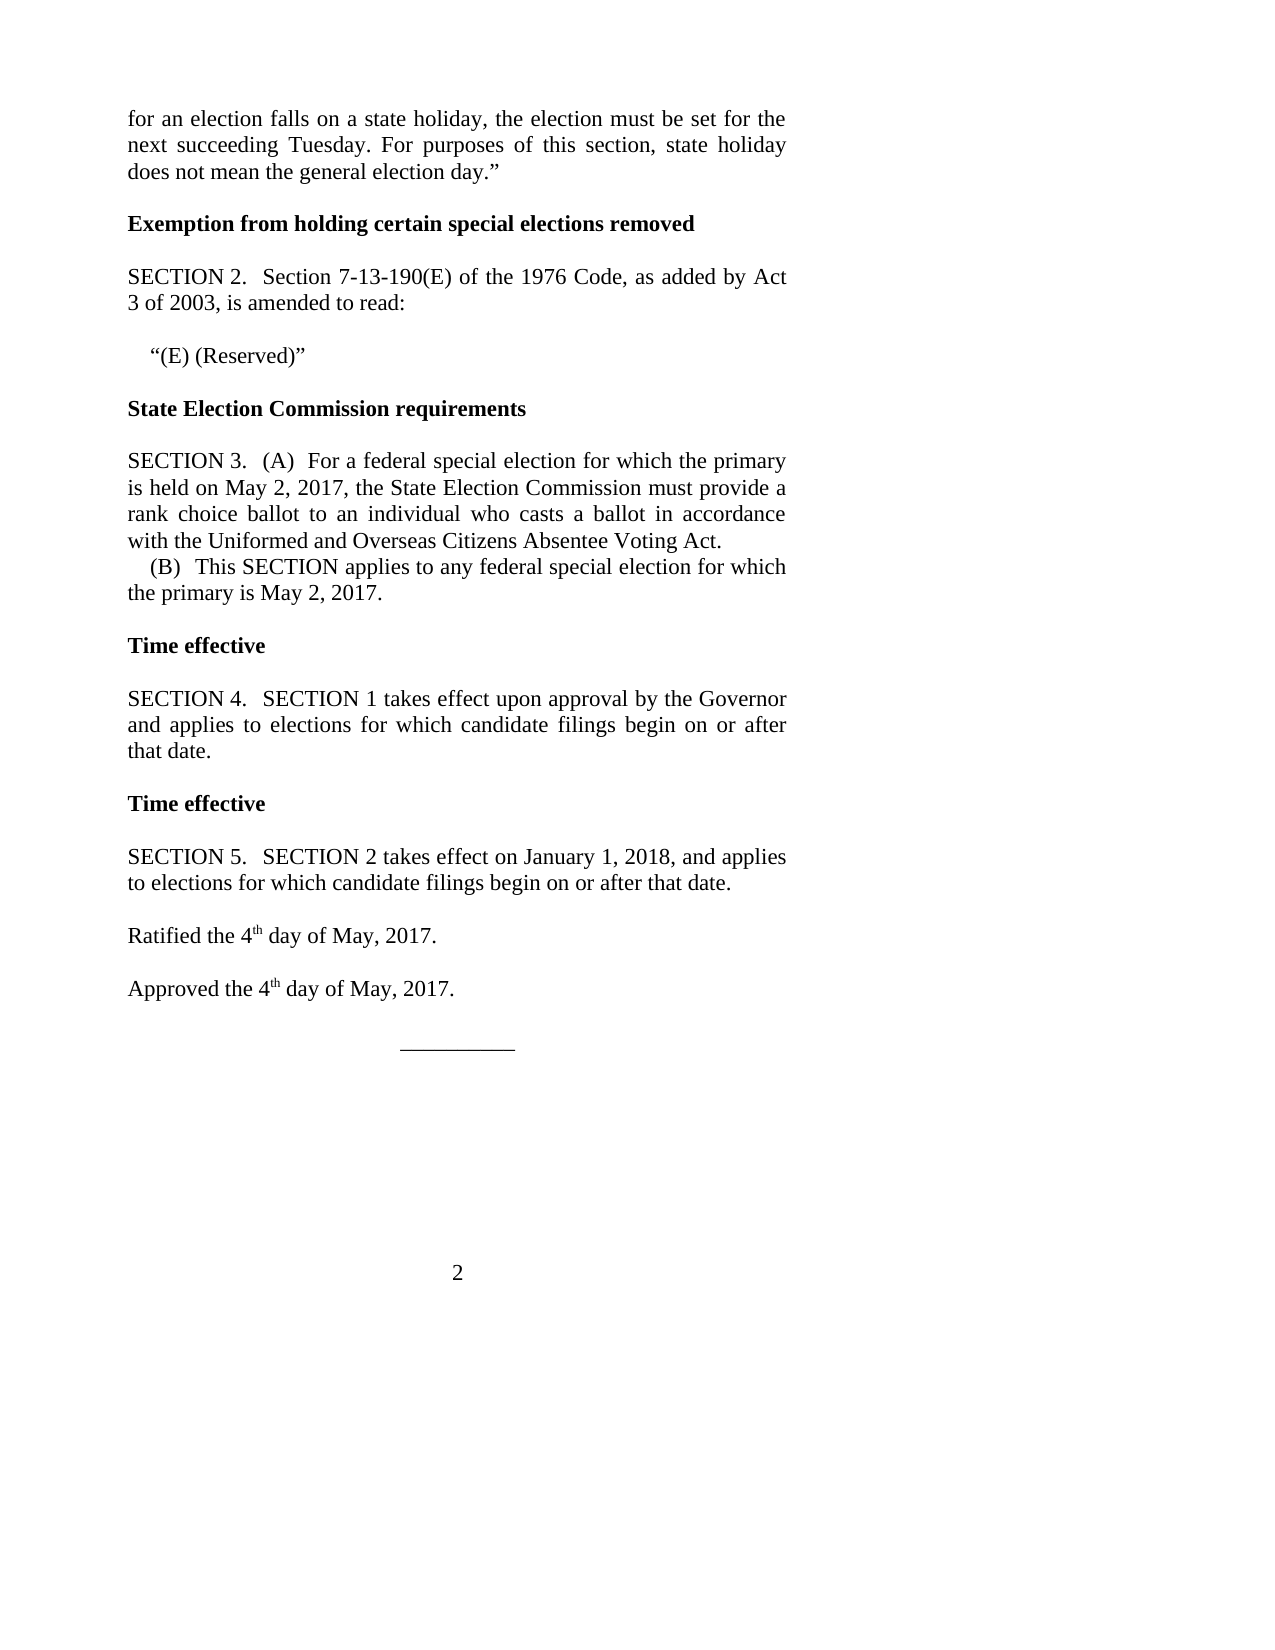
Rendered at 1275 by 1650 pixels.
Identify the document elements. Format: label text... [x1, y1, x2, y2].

text SECTION 3. (A) For a federal special election for which the primary is held on May 2, 2017, the State Election Commission must provide a rank choice ballot to an individual who casts a ballot in accordance with the Uniformed and Overseas Citizens Absentee Voting Act. [127, 448, 787, 553]
text State Election Commission requirements [127, 395, 787, 421]
text SECTION 2. Section 7-13-190(E) of the 1976 Code, as added by Act 3 of 2003, is amended to read: [127, 263, 787, 316]
text Time effective [127, 790, 787, 817]
text (B) This SECTION applies to any federal special election for which the primary is May 2, 2017. [127, 553, 787, 606]
text __________ [127, 1027, 787, 1054]
text SECTION 5. SECTION 2 takes effect on January 1, 2018, and applies to elections for which candidate filings begin on or after that date. [127, 843, 787, 896]
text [127, 105, 787, 184]
text SECTION 4. SECTION 1 takes effect upon approval by the Governor and applies to elections for which candidate filings begin on or after that date. [127, 685, 787, 764]
text Ratified the 4th day of May, 2017. [127, 922, 787, 948]
text “(E) (Reserved)” [127, 342, 787, 368]
text Approved the 4th day of May, 2017. [127, 975, 787, 1001]
text Time effective [127, 632, 787, 658]
text Exemption from holding certain special elections removed [127, 210, 787, 237]
